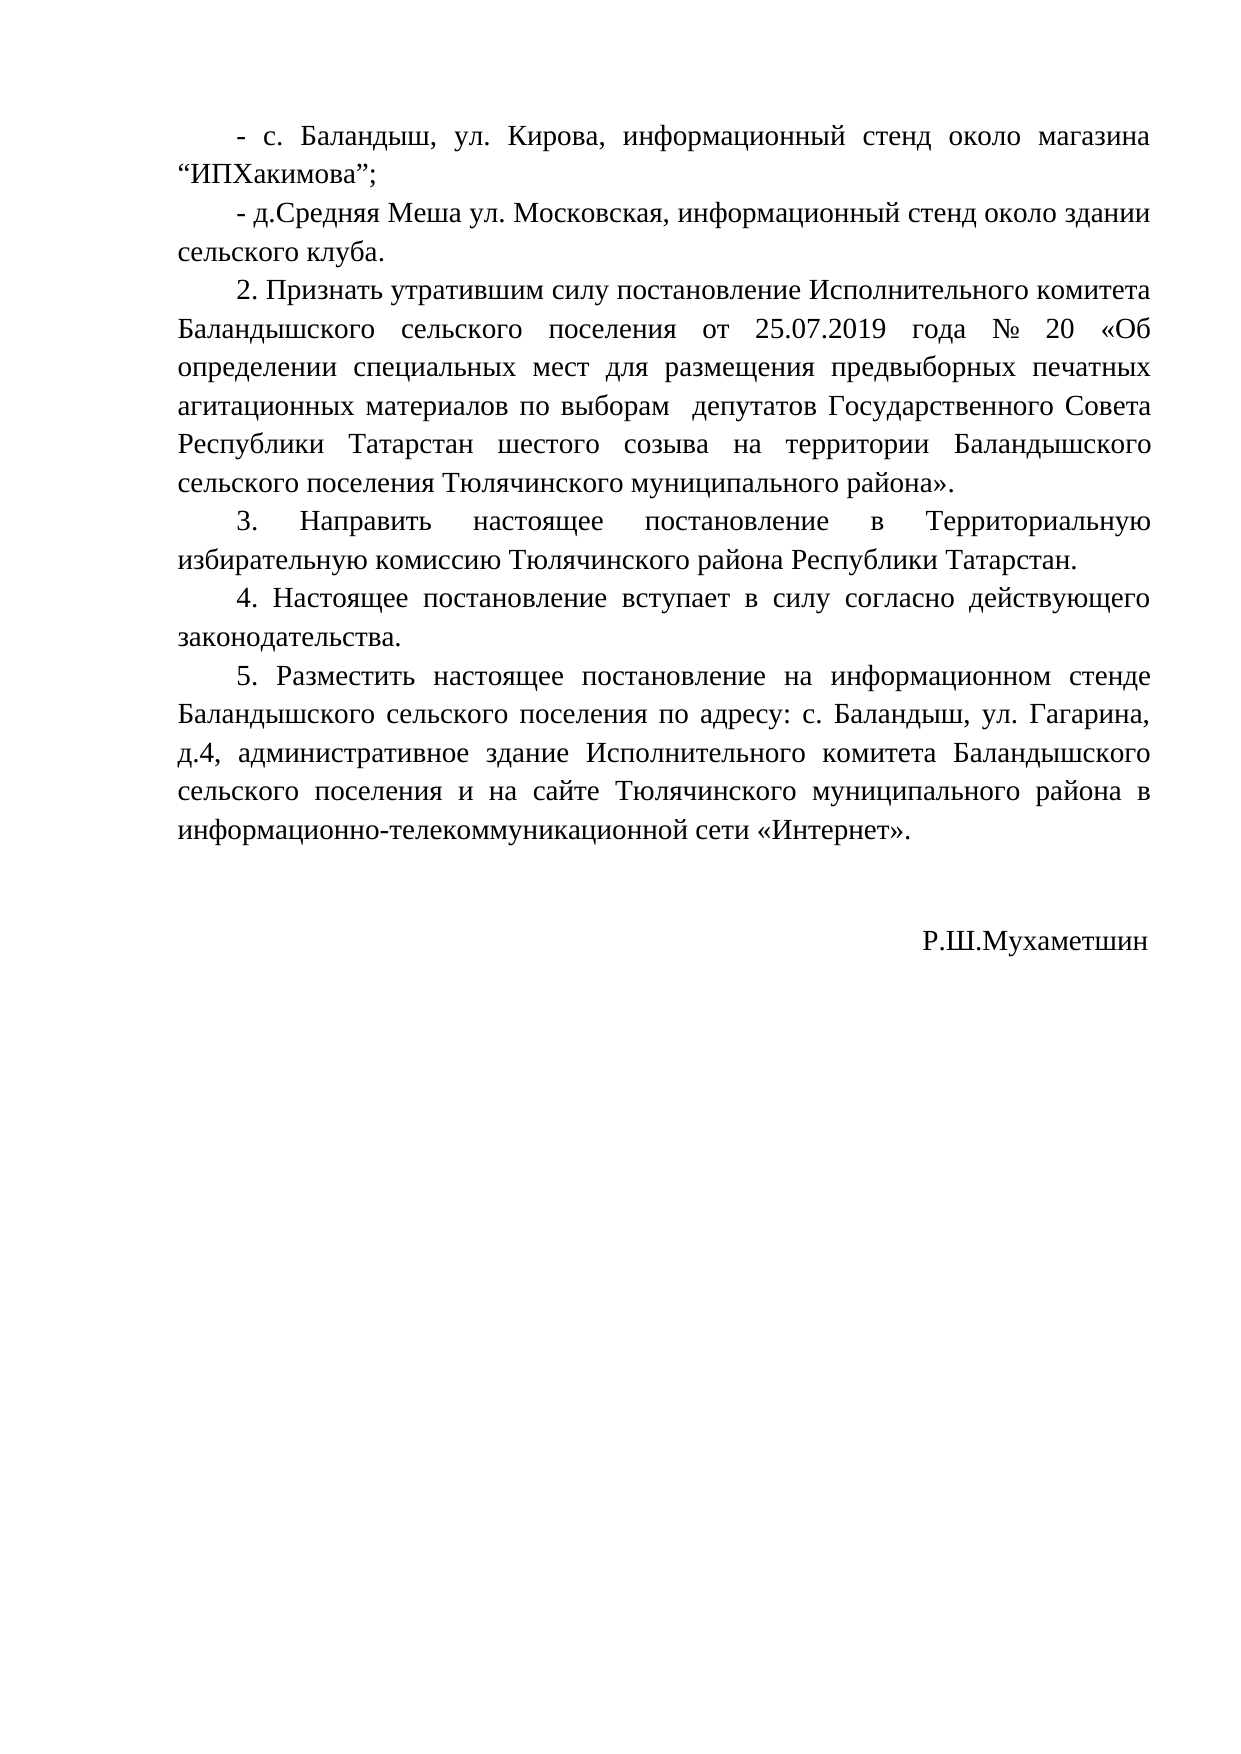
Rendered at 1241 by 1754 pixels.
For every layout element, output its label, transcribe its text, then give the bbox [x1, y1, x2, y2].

text 3. Направить настоящее постановление в Территориальную избирательную комиссию Тюлячинского района Республики Татарстан. [177, 503, 1152, 576]
text 2. Признать утратившим силу постановление Исполнительного комитета Баландышского сельского поселения от 25.07.2019 года № 20 «Об определении специальных мест для размещения предвыборных печатных агитационных материалов по выборам депутатов Государственного Совета Республики Татарстан шестого созыва на территории Баландышского сельского поселения Тюлячинского муниципального района». [177, 272, 1152, 498]
text Р.Ш.Мухаметшин [177, 923, 1152, 956]
text 5. Разместить настоящее постановление на информационном стенде Баландышского сельского поселения по адресу: с. Баландыш, ул. Гагарина, д.4, административное здание Исполнительного комитета Баландышского сельского поселения и на сайте Тюлячинского муниципального района в информационно-телекоммуникационной сети «Интернет». [177, 658, 1152, 845]
text 4. Настоящее постановление вступает в силу согласно действующего законодательства. [177, 581, 1152, 653]
text - д.Средняя Меша ул. Московская, информационный стенд около здании сельского клуба. [177, 195, 1152, 267]
text - с. Баландыш, ул. Кирова, информационный стенд около магазина “ИПХакимова”; [177, 118, 1152, 190]
